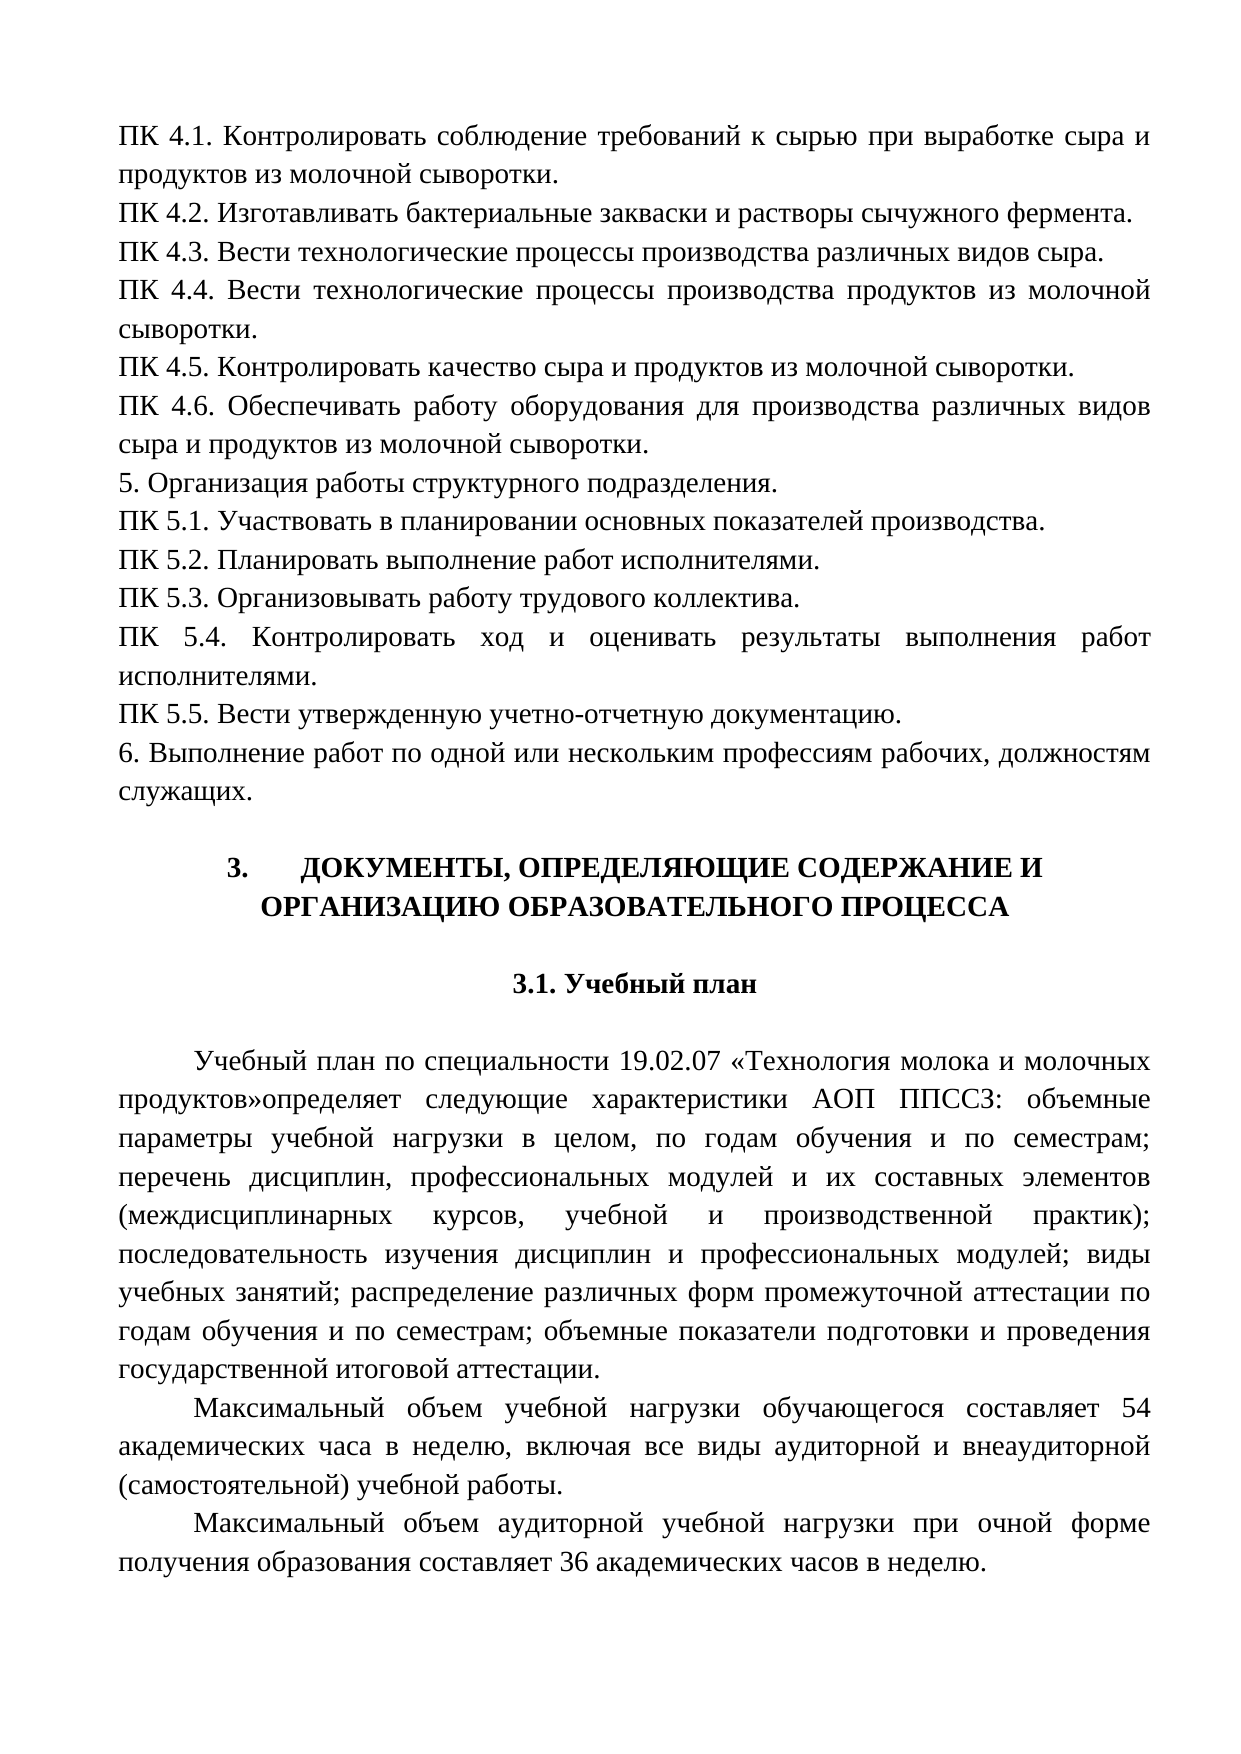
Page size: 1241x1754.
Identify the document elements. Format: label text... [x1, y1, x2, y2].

text ПК 4.6. Обеспечивать работу оборудования для производства различных видов сыра и продуктов из молочной сыворотки. [118, 388, 1152, 460]
text ПК 5.2. Планировать выполнение работ исполнителями. [118, 542, 1152, 576]
text 6. Выполнение работ по одной или нескольким профессиям рабочих, должностям служащих. [118, 735, 1152, 807]
text Максимальный объем учебной нагрузки обучающегося составляет 54 академических часа в неделю, включая все виды аудиторной и внеаудиторной (самостоятельной) учебной работы. [118, 1390, 1152, 1501]
text ПК 4.4. Вести технологические процессы производства продуктов из молочной сыворотки. [118, 272, 1152, 344]
text ПК 4.3. Вести технологические процессы производства различных видов сыра. [118, 234, 1152, 267]
text 3. ДОКУМЕНТЫ, ОПРЕДЕЛЯЮЩИЕ СОДЕРЖАНИЕ И ОРГАНИЗАЦИЮ ОБРАЗОВАТЕЛЬНОГО ПРОЦЕССА [118, 850, 1152, 922]
text ПК 4.5. Контролировать качество сыра и продуктов из молочной сыворотки. [118, 349, 1152, 383]
text Учебный план по специальности 19.02.07 «Технология молока и молочных продуктов»определяет следующие характеристики АОП ППССЗ: объемные параметры учебной нагрузки в целом, по годам обучения и по семестрам; перечень дисциплин, профессиональных модулей и их составных элементов (междисциплинарных курсов, учебной и производственной практик); последовательность изучения дисциплин и профессиональных модулей; виды учебных занятий; распределение различных форм промежуточной аттестации по годам обучения и по семестрам; объемные показатели подготовки и проведения государственной итоговой аттестации. [118, 1043, 1152, 1385]
text ПК 4.2. Изготавливать бактериальные закваски и растворы сычужного фермента. [118, 195, 1152, 229]
text 5. Организация работы структурного подразделения. [118, 465, 1152, 498]
text ПК 5.1. Участвовать в планировании основных показателей производства. [118, 503, 1152, 537]
text Максимальный объем аудиторной учебной нагрузки при очной форме получения образования составляет 36 академических часов в неделю. [118, 1506, 1152, 1578]
text ПК 4.1. Контролировать соблюдение требований к сырью при выработке сыра и продуктов из молочной сыворотки. [118, 118, 1152, 190]
text 3.1. Учебный план [118, 966, 1152, 999]
text ПК 5.3. Организовывать работу трудового коллектива. [118, 581, 1152, 614]
text ПК 5.4. Контролировать ход и оценивать результаты выполнения работ исполнителями. [118, 619, 1152, 691]
text ПК 5.5. Вести утвержденную учетно-отчетную документацию. [118, 696, 1152, 730]
